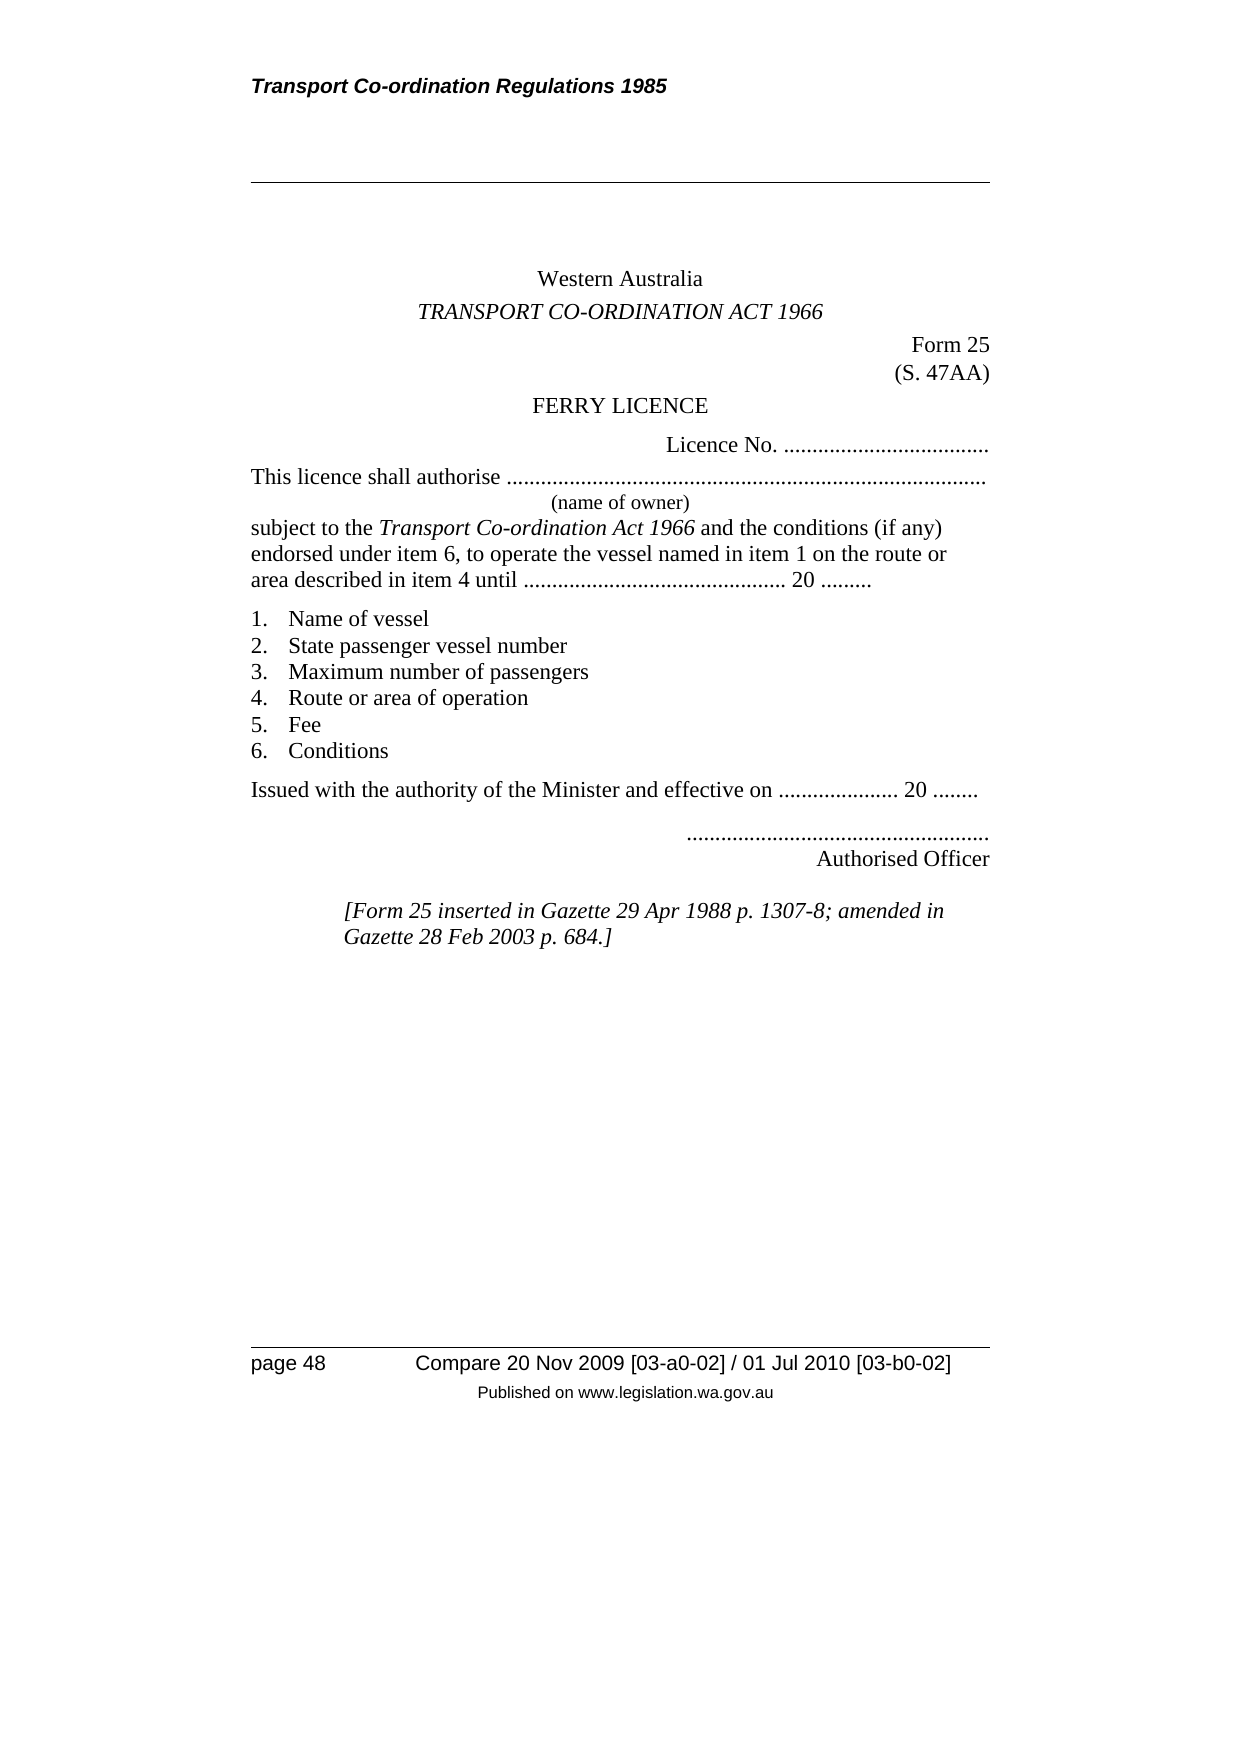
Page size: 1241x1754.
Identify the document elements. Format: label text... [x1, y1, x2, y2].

text 4. Route or area of operation [251, 684, 990, 711]
text (name of owner) [251, 490, 990, 514]
text Issued with the authority of the Minister and effective on ..................... 20 ........ [251, 776, 990, 802]
text subject to the Transport Co-ordination Act 1966 and the conditions (if any) endorsed under item 6, to operate the vessel named in item 1 on the route or area described in item 4 until .............................................. 20 ......... [251, 514, 990, 593]
subtitle Form 25 [251, 331, 990, 358]
subtitle Western Australia [251, 264, 990, 291]
text Authorised Officer [251, 845, 990, 872]
subtitle FERRY LICENCE [251, 391, 990, 418]
text 6. Conditions [251, 737, 990, 763]
text [Form 25 inserted in Gazette 29 Apr 1988 p. 1307-8; amended in Gazette 28 Feb 2003 p. 684.] [251, 897, 990, 949]
text Licence No. .................................... [251, 431, 990, 457]
text 3. Maximum number of passengers [251, 658, 990, 684]
subtitle (S. 47AA) [251, 358, 990, 385]
text 2. State passenger vessel number [251, 632, 990, 658]
text 5. Fee [251, 711, 990, 737]
text ..................................................... [251, 819, 990, 845]
text 1. Name of vessel [251, 605, 990, 632]
subtitle TRANSPORT CO-ORDINATION ACT 1966 [251, 297, 990, 324]
text This licence shall authorise .................................................................................... [251, 463, 990, 490]
